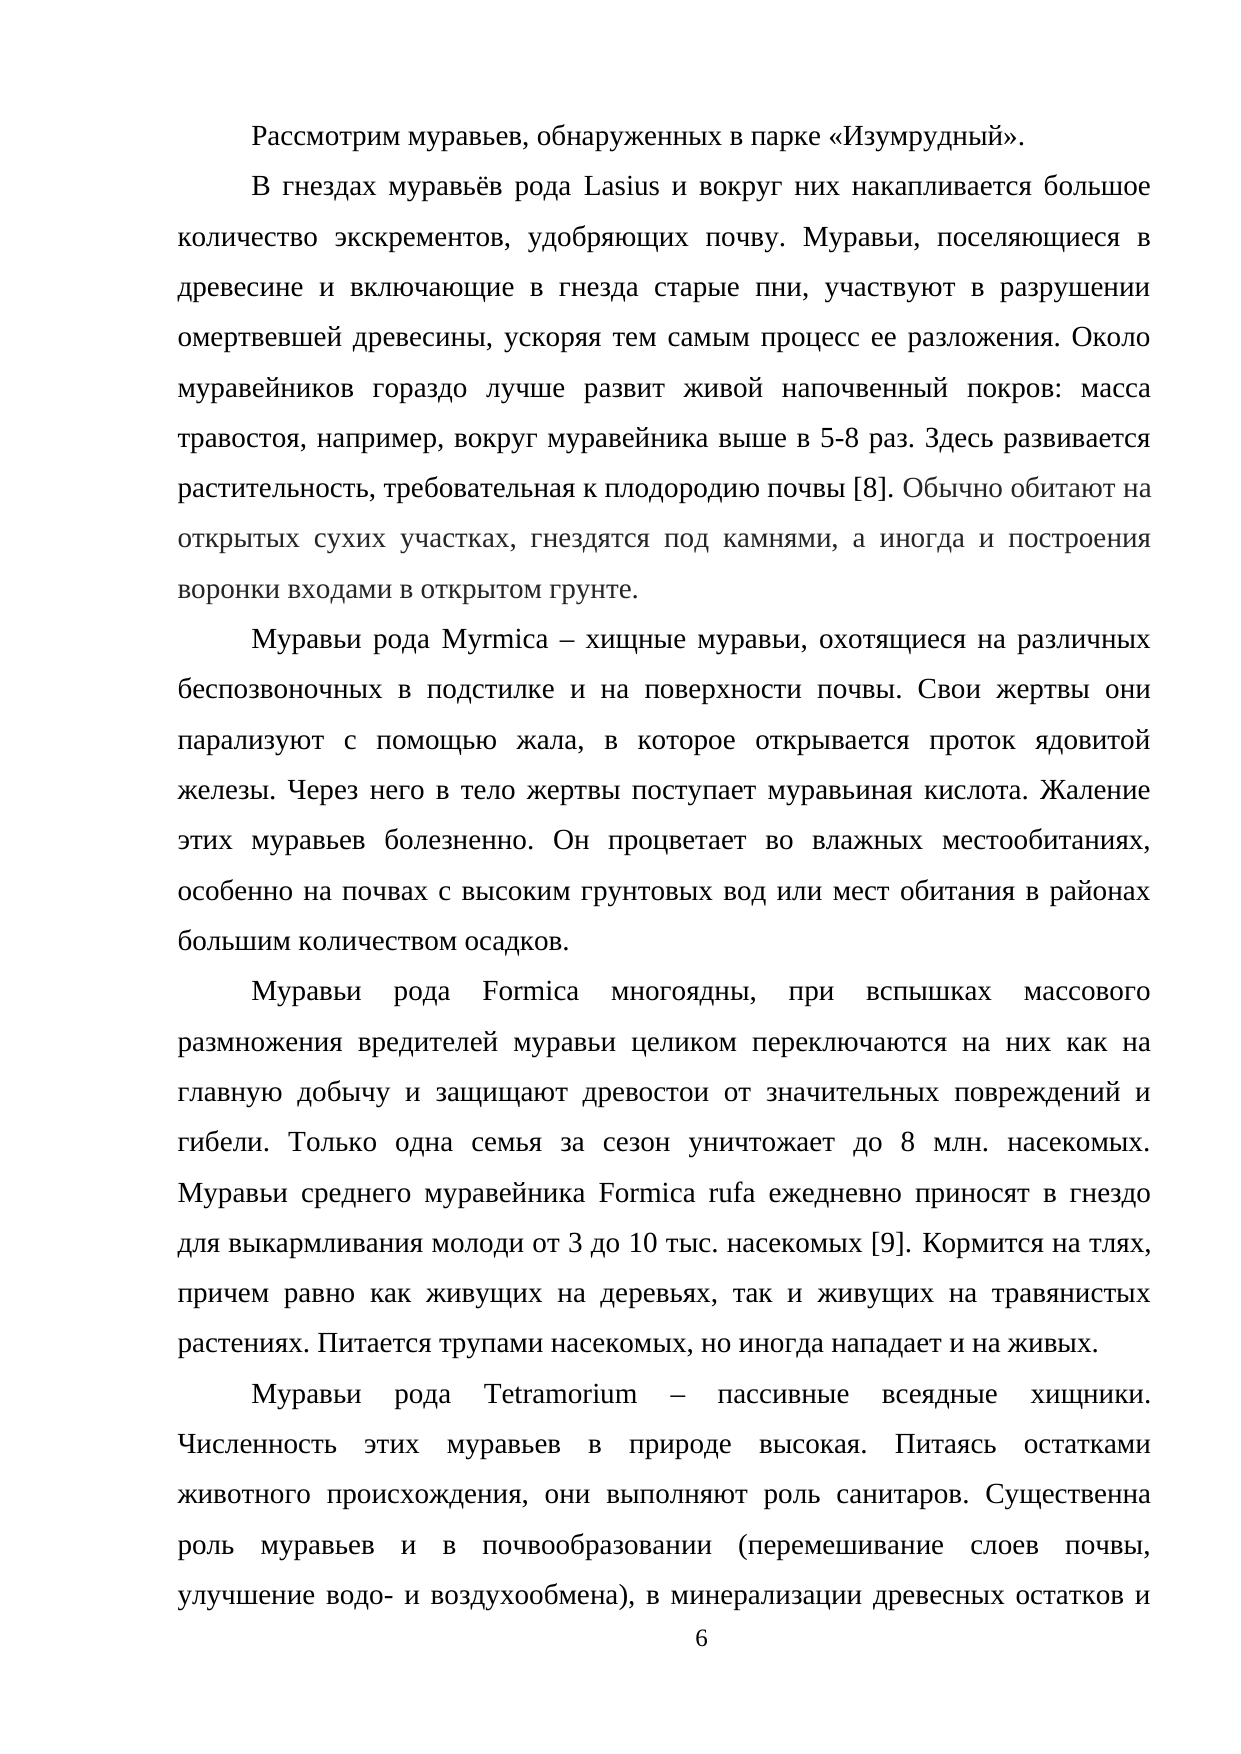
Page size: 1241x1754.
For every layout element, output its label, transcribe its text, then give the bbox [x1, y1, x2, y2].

text Муравьи рода Formica многоядны, при вспышках массового размножения вредителей муравьи целиком переключаются на них как на главную добычу и защищают древостои от значительных повреждений и гибели. Только одна семья за сезон уничтожает до 8 млн. насекомых. Муравьи среднего муравейника Formica rufa ежедневно приносят в гнездо для выкармливания молоди от 3 до 10 тыс. насекомых [9]. Кормится на тлях, причем равно как живущих на деревьях, так и живущих на травянистых растениях. Питается трупами насекомых, но иногда нападает и на живых. [177, 973, 1152, 1359]
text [177, 1376, 1152, 1611]
text Муравьи рода Myrmica – хищные муравьи, охотящиеся на различных беспозвоночных в подстилке и на поверхности почвы. Свои жертвы они парализуют с помощью жала, в которое открывается проток ядовитой железы. Через него в тело жертвы поступает муравьиная кислота. Жаление этих муравьев болезненно. Он процветает во влажных местообитаниях, особенно на почвах с высоким грунтовых вод или мест обитания в районах большим количеством осадков. [177, 621, 1152, 957]
text В гнездах муравьёв рода Lasius и вокруг них накапливается большое количество экскрементов, удобряющих почву. Муравьи, поселяющиеся в древесине и включающие в гнезда старые пни, участвуют в разрушении омертвевшей древесины, ускоряя тем самым процесс ее разложения. Около муравейников гораздо лучше развит живой напочвенный покров: масса травостоя, например, вокруг муравейника выше в 5-8 раз. Здесь развивается растительность, требовательная к плодородию почвы [8]. Обычно обитают на открытых сухих участках, гнездятся под камнями, а иногда и построения воронки входами в открытом грунте. [177, 168, 1152, 604]
text Рассмотрим муравьев, обнаруженных в парке «Изумрудный». [177, 118, 1152, 152]
